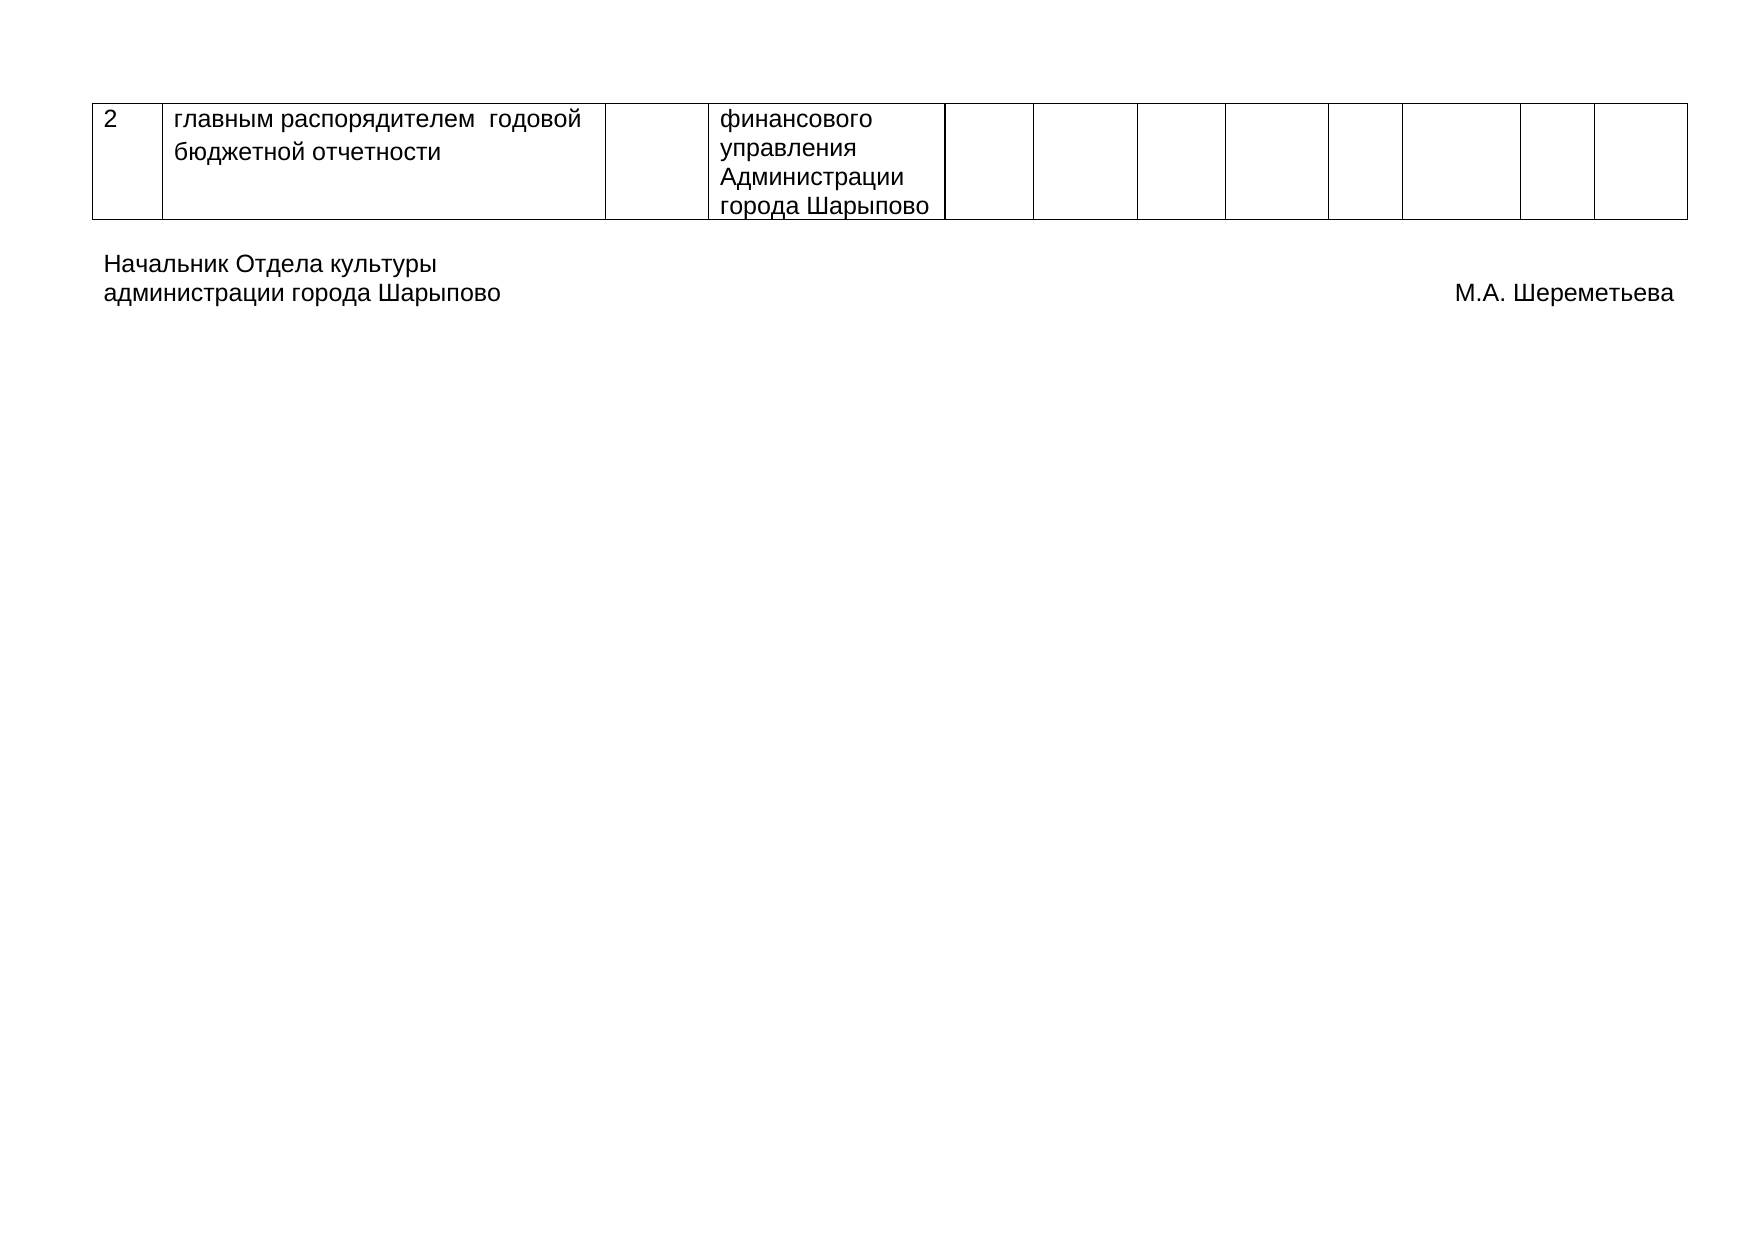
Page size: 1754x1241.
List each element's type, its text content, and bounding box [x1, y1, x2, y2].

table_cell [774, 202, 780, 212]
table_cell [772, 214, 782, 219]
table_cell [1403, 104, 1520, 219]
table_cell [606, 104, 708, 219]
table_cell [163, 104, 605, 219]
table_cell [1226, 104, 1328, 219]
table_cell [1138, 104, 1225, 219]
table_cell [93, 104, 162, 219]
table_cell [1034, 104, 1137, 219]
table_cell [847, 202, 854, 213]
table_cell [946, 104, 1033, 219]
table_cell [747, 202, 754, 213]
text Начальник Отдела культуры [103, 249, 1680, 278]
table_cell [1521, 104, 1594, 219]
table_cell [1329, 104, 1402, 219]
text администрации города Шарыпово М.А. Шереметьева [103, 278, 1680, 307]
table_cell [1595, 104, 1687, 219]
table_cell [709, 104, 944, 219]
